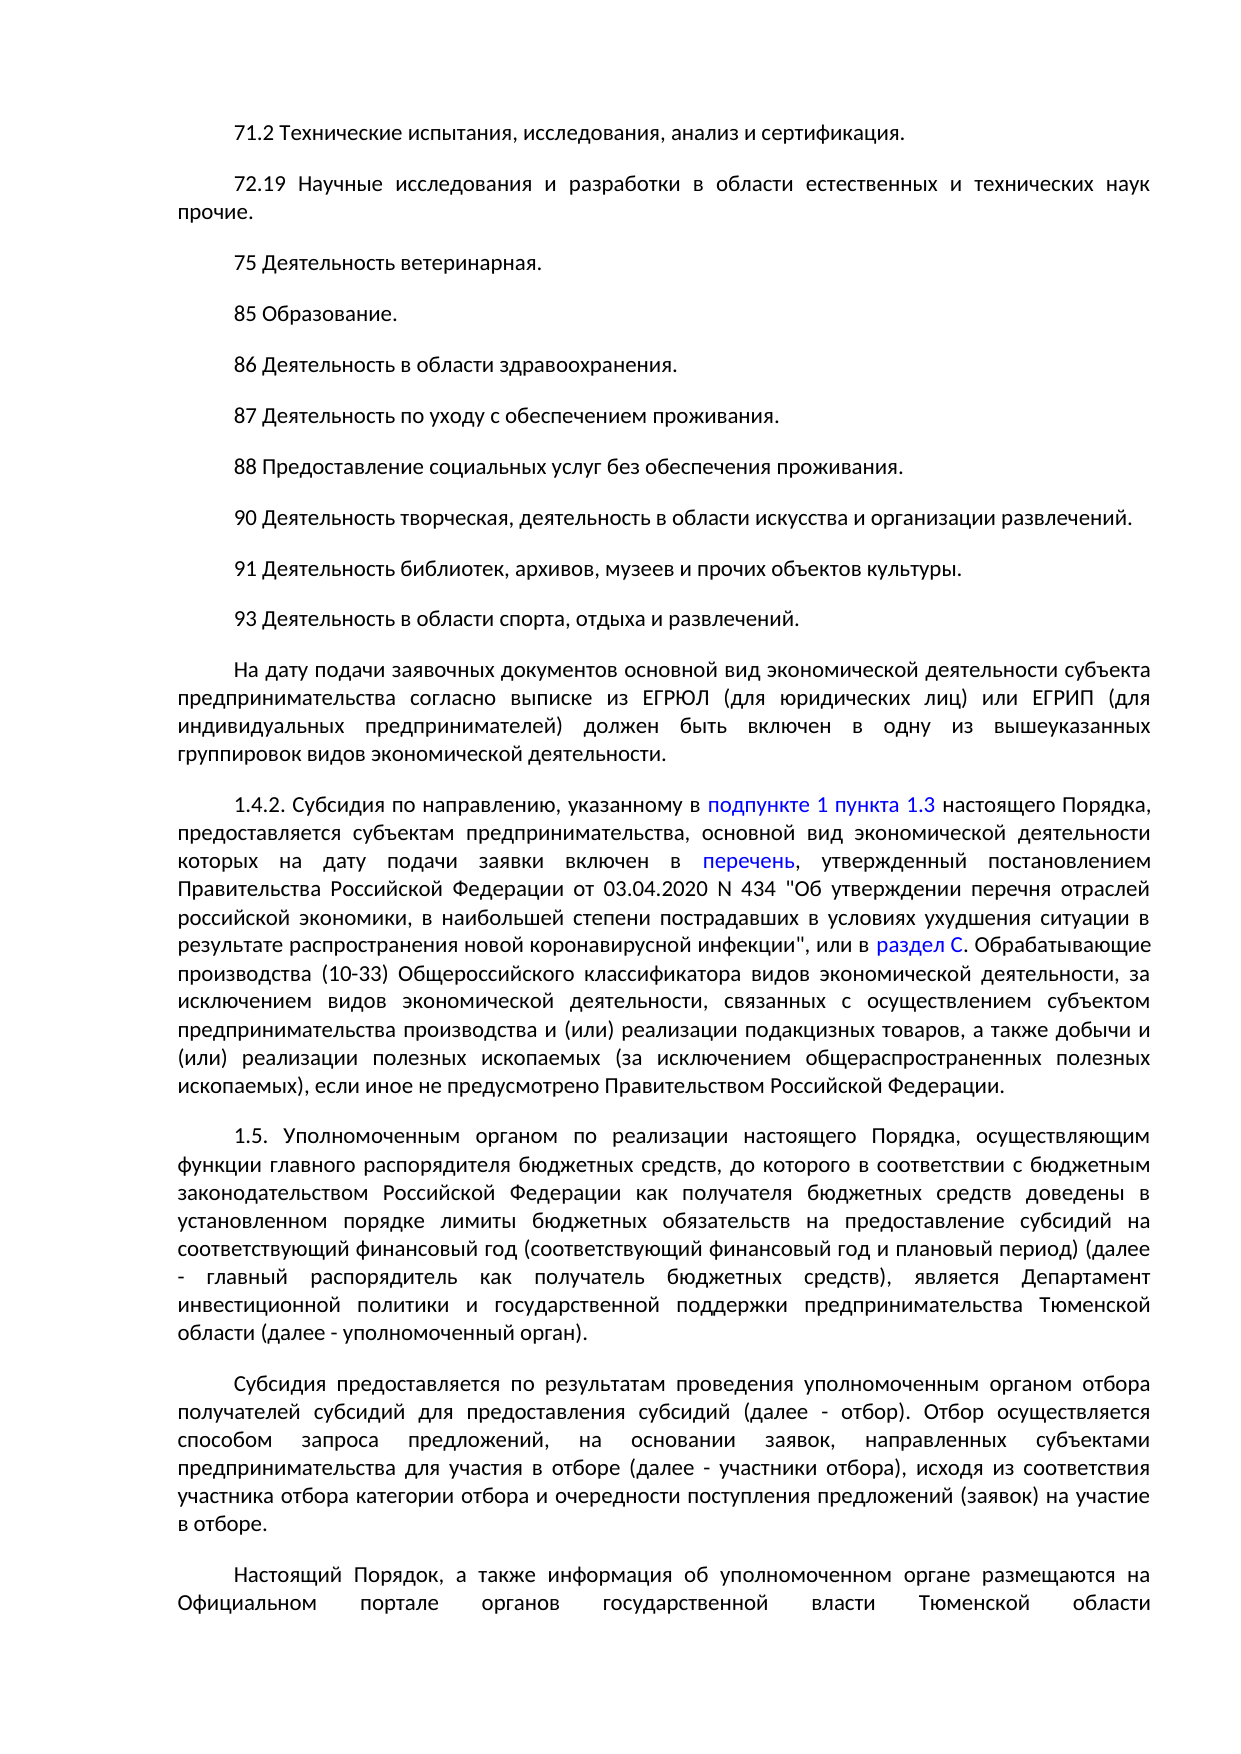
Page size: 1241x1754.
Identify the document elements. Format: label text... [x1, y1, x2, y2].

text 91 Деятельность библиотек, архивов, музеев и прочих объектов культуры. [177, 554, 1152, 582]
text 93 Деятельность в области спорта, отдыха и развлечений. [177, 604, 1152, 633]
text 86 Деятельность в области здравоохранения. [177, 350, 1152, 378]
text 72.19 Научные исследования и разработки в области естественных и технических наук прочие. [177, 169, 1152, 225]
text 87 Деятельность по уходу с обеспечением проживания. [177, 401, 1152, 429]
text Субсидия предоставляется по результатам проведения уполномоченным органом отбора получателей субсидий для предоставления субсидий (далее - отбор). Отбор осуществляется способом запроса предложений, на основании заявок, направленных субъектами предпринимательства для участия в отборе (далее - участники отбора), исходя из соответствия участника отбора категории отбора и очередности поступления предложений (заявок) на участие в отборе. [177, 1369, 1152, 1537]
text 75 Деятельность ветеринарная. [177, 248, 1152, 276]
text 88 Предоставление социальных услуг без обеспечения проживания. [177, 452, 1152, 480]
text 71.2 Технические испытания, исследования, анализ и сертификация. [177, 118, 1152, 146]
text 85 Образование. [177, 299, 1152, 327]
text 1.4.2. Субсидия по направлению, указанному в подпункте 1 пункта 1.3 настоящего Порядка, предоставляется субъектам предпринимательства, основной вид экономической деятельности которых на дату подачи заявки включен в перечень, утвержденный постановлением Правительства Российской Федерации от 03.04.2020 N 434 "Об утверждении перечня отраслей российской экономики, в наибольшей степени пострадавших в условиях ухудшения ситуации в результате распространения новой коронавирусной инфекции", или в раздел С. Обрабатывающие производства (10-33) Общероссийского классификатора видов экономической деятельности, за исключением видов экономической деятельности, связанных с осуществлением субъектом предпринимательства производства и (или) реализации подакцизных товаров, а также добычи и (или) реализации полезных ископаемых (за исключением общераспространенных полезных ископаемых), если иное не предусмотрено Правительством Российской Федерации. [177, 791, 1152, 1099]
text 90 Деятельность творческая, деятельность в области искусства и организации развлечений. [177, 503, 1152, 531]
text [177, 1560, 1152, 1616]
text На дату подачи заявочных документов основной вид экономической деятельности субъекта предпринимательства согласно выписке из ЕГРЮЛ (для юридических лиц) или ЕГРИП (для индивидуальных предпринимателей) должен быть включен в одну из вышеуказанных группировок видов экономической деятельности. [177, 656, 1152, 768]
text 1.5. Уполномоченным органом по реализации настоящего Порядка, осуществляющим функции главного распорядителя бюджетных средств, до которого в соответствии с бюджетным законодательством Российской Федерации как получателя бюджетных средств доведены в установленном порядке лимиты бюджетных обязательств на предоставление субсидий на соответствующий финансовый год (соответствующий финансовый год и плановый период) (далее - главный распорядитель как получатель бюджетных средств), является Департамент инвестиционной политики и государственной поддержки предпринимательства Тюменской области (далее - уполномоченный орган). [177, 1122, 1152, 1346]
